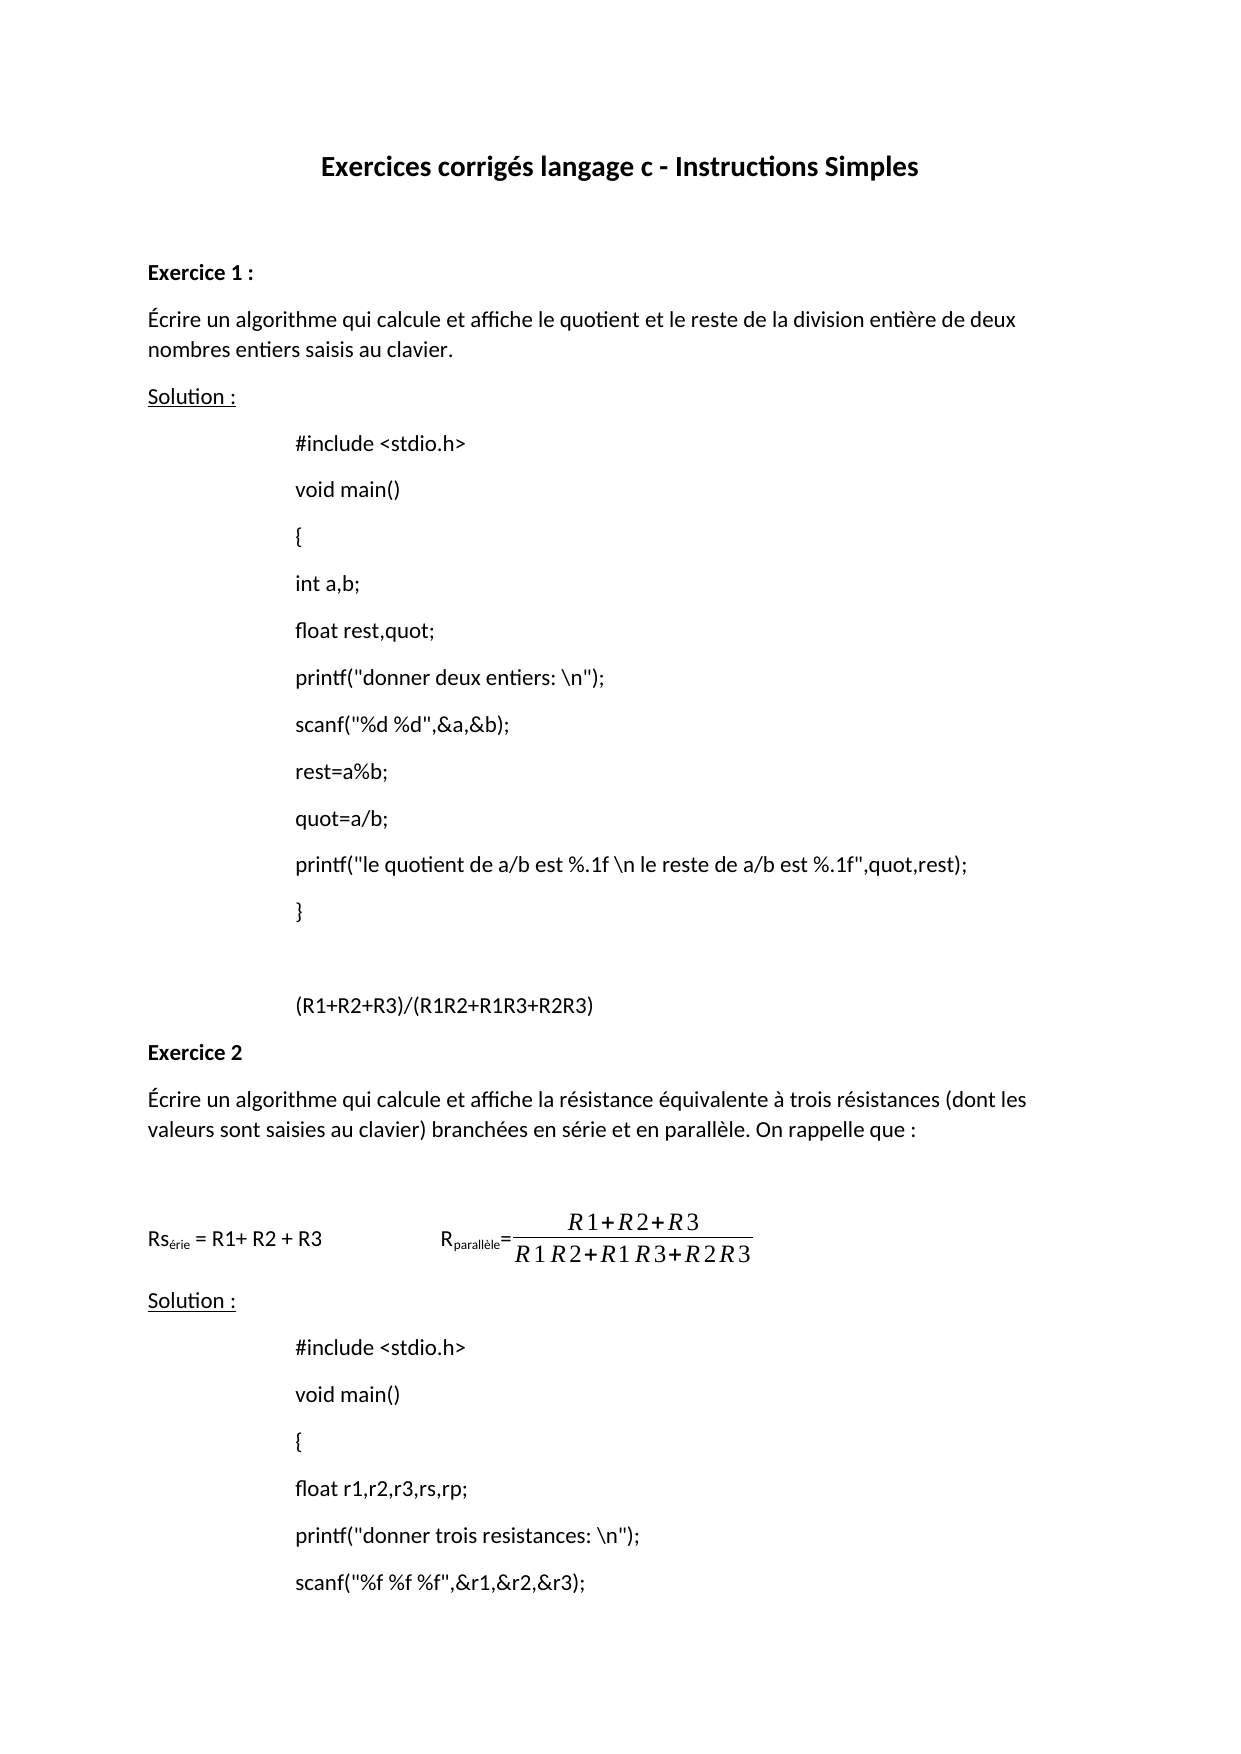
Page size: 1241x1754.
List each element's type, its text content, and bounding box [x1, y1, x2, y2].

text Écrire un algorithme qui calcule et affiche la résistance équivalente à trois résistances (dont les valeurs sont saisies au clavier) branchées en série et en parallèle. On rappelle que : [148, 1085, 1093, 1143]
text Exercice 2 [148, 1038, 1093, 1066]
text #include <stdio.h> [295, 429, 1093, 457]
text Solution : [148, 1287, 1093, 1315]
text void main() [295, 476, 1093, 503]
text { [295, 522, 1093, 550]
text quot=a/b; [295, 804, 1093, 832]
text Écrire un algorithme qui calcule et affiche le quotient et le reste de la division entière de deux nombres entiers saisis au clavier. [148, 305, 1093, 363]
text Exercice 1 : [148, 258, 1093, 286]
text printf("donner deux entiers: \n"); [295, 663, 1093, 691]
text { [295, 1427, 1093, 1455]
text #include <stdio.h> [295, 1333, 1093, 1362]
text void main() [295, 1380, 1093, 1408]
text } [295, 897, 1093, 925]
text Rsérie = R1+ R2 + R3 Rparallèle= [148, 1209, 1093, 1268]
text scanf("%f %f %f",&r1,&r2,&r3); [295, 1568, 1093, 1596]
text scanf("%d %d",&a,&b); [295, 710, 1093, 738]
text Exercices corrigés langage c - Instructions Simples [148, 148, 1093, 183]
text float r1,r2,r3,rs,rp; [295, 1474, 1093, 1502]
text printf("donner trois resistances: \n"); [295, 1521, 1093, 1549]
text float rest,quot; [295, 616, 1093, 644]
text printf("le quotient de a/b est %.1f \n le reste de a/b est %.1f",quot,rest); [295, 851, 1093, 878]
text int a,b; [295, 569, 1093, 597]
text Solution : [148, 382, 1093, 410]
text rest=a%b; [295, 757, 1093, 785]
text (R1+R2+R3)/(R1R2+R1R3+R2R3) [295, 991, 1093, 1019]
